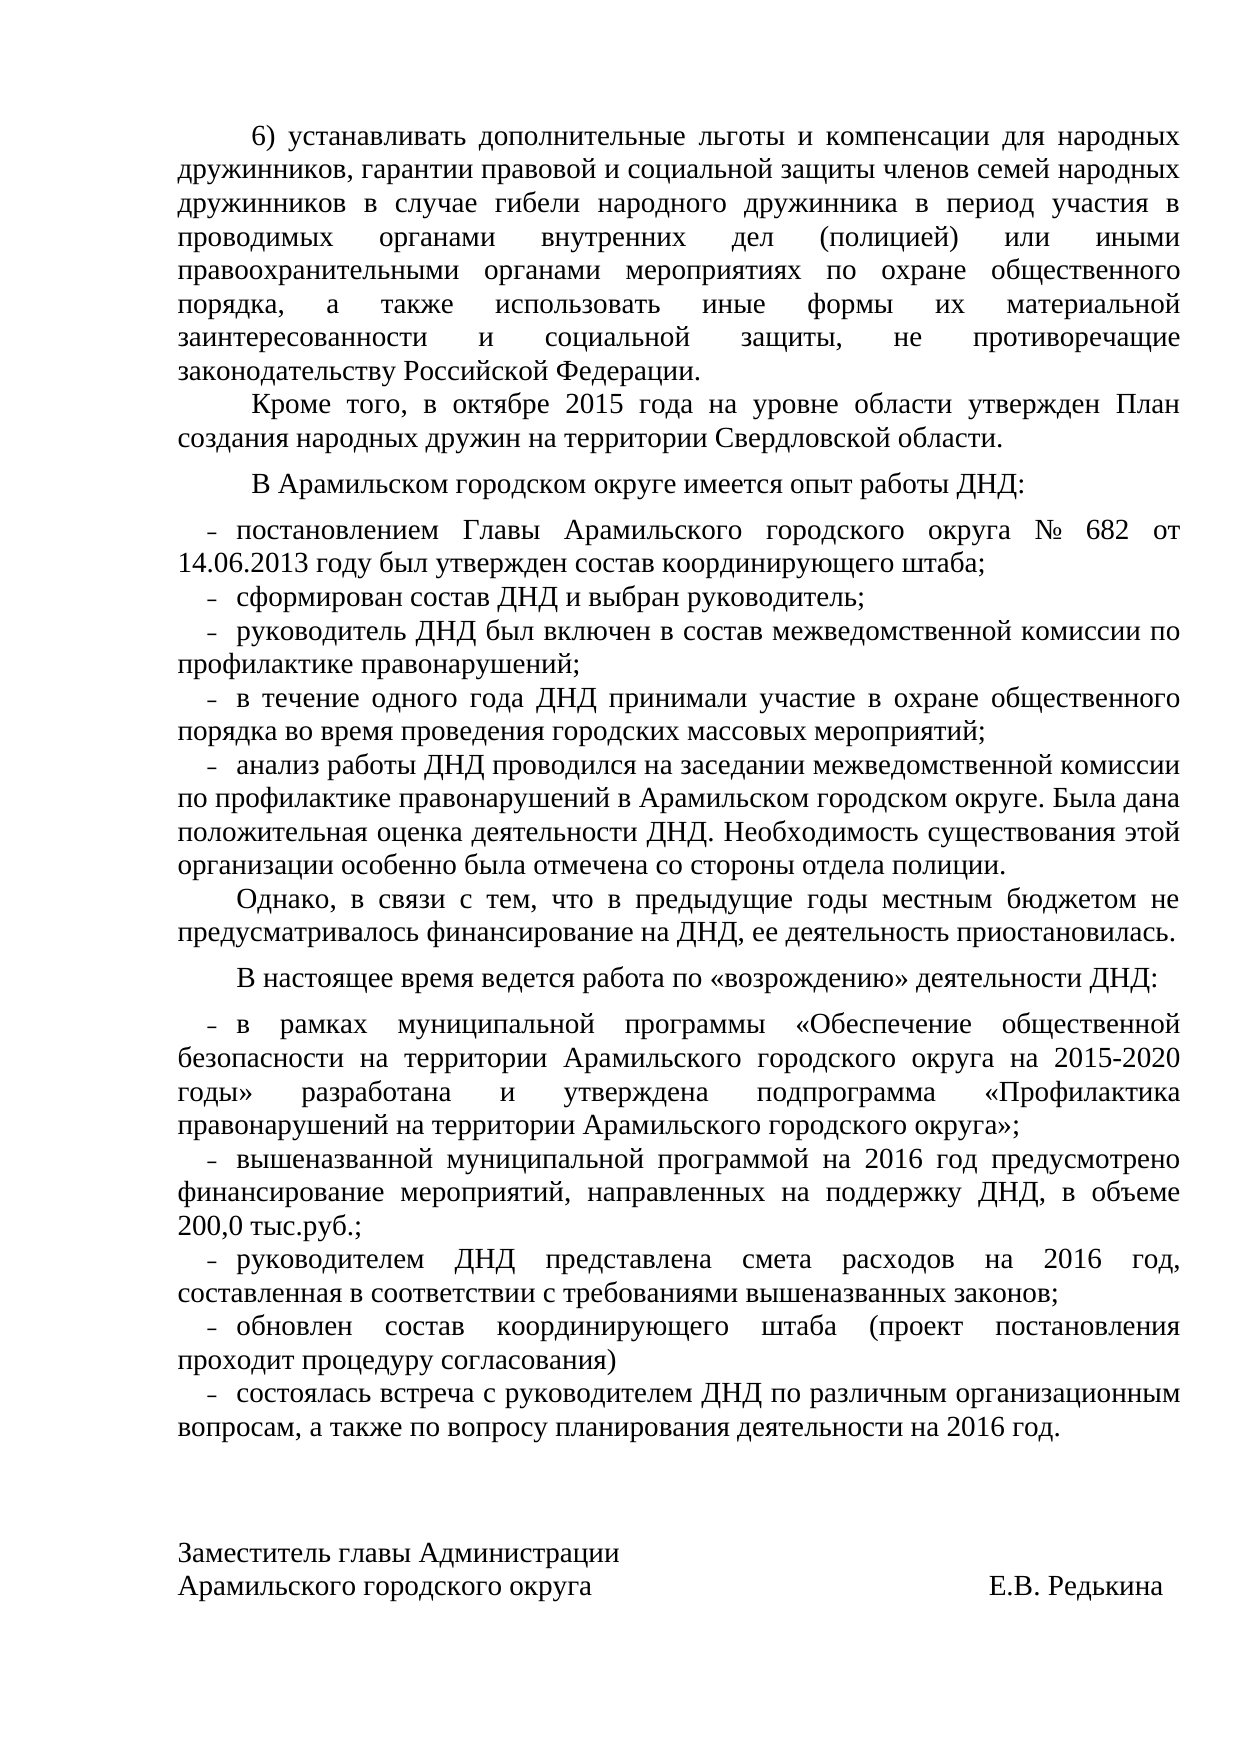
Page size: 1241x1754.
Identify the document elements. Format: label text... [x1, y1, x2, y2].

text Арамильского городского округа Е.В. Редькина [177, 1568, 1181, 1602]
text Кроме того, в октябре 2015 года на уровне области утвержден План создания народных дружин на территории Свердловской области. [177, 386, 1181, 453]
list сформирован состав ДНД и выбран руководитель; [177, 579, 1181, 613]
text В настоящее время ведется работа по «возрождению» деятельности ДНД: [177, 961, 1181, 994]
text Заместитель главы Администрации [177, 1535, 1181, 1568]
text 6) устанавливать дополнительные льготы и компенсации для народных дружинников, гарантии правовой и социальной защиты членов семей народных дружинников в случае гибели народного дружинника в период участия в проводимых органами внутренних дел (полицией) или иными правоохранительными органами мероприятиях по охране общественного порядка, а также использовать иные формы их материальной заинтересованности и социальной защиты, не противоречащие законодательству Российской Федерации. [177, 118, 1181, 386]
text Однако, в связи с тем, что в предыдущие годы местным бюджетом не предусматривалось финансирование на ДНД, ее деятельность приостановилась. [177, 881, 1181, 948]
text В Арамильском городском округе имеется опыт работы ДНД: [177, 466, 1181, 499]
list состоялась встреча с руководителем ДНД по различным организационным вопросам, а также по вопросу планирования деятельности на 2016 год. [177, 1376, 1181, 1443]
list руководителем ДНД представлена смета расходов на 2016 год, составленная в соответствии с требованиями вышеназванных законов; [177, 1241, 1181, 1308]
list анализ работы ДНД проводился на заседании межведомственной комиссии по профилактике правонарушений в Арамильском городском округе. Была дана положительная оценка деятельности ДНД. Необходимость существования этой организации особенно была отмечена со стороны отдела полиции. [177, 747, 1181, 881]
list руководитель ДНД был включен в состав межведомственной комиссии по профилактике правонарушений; [177, 613, 1181, 680]
list в рамках муниципальной программы «Обеспечение общественной безопасности на территории Арамильского городского округа на 2015-2020 годы» разработана и утверждена подпрограмма «Профилактика правонарушений на территории Арамильского городского округа»; [177, 1007, 1181, 1141]
list постановлением Главы Арамильского городского округа № 682 от 14.06.2013 году был утвержден состав координирующего штаба; [177, 512, 1181, 579]
list вышеназванной муниципальной программой на 2016 год предусмотрено финансирование мероприятий, направленных на поддержку ДНД, в объеме 200,0 тыс.руб.; [177, 1141, 1181, 1241]
list обновлен состав координирующего штаба (проект постановления проходит процедуру согласования) [177, 1308, 1181, 1376]
list в течение одного года ДНД принимали участие в охране общественного порядка во время проведения городских массовых мероприятий; [177, 680, 1181, 747]
